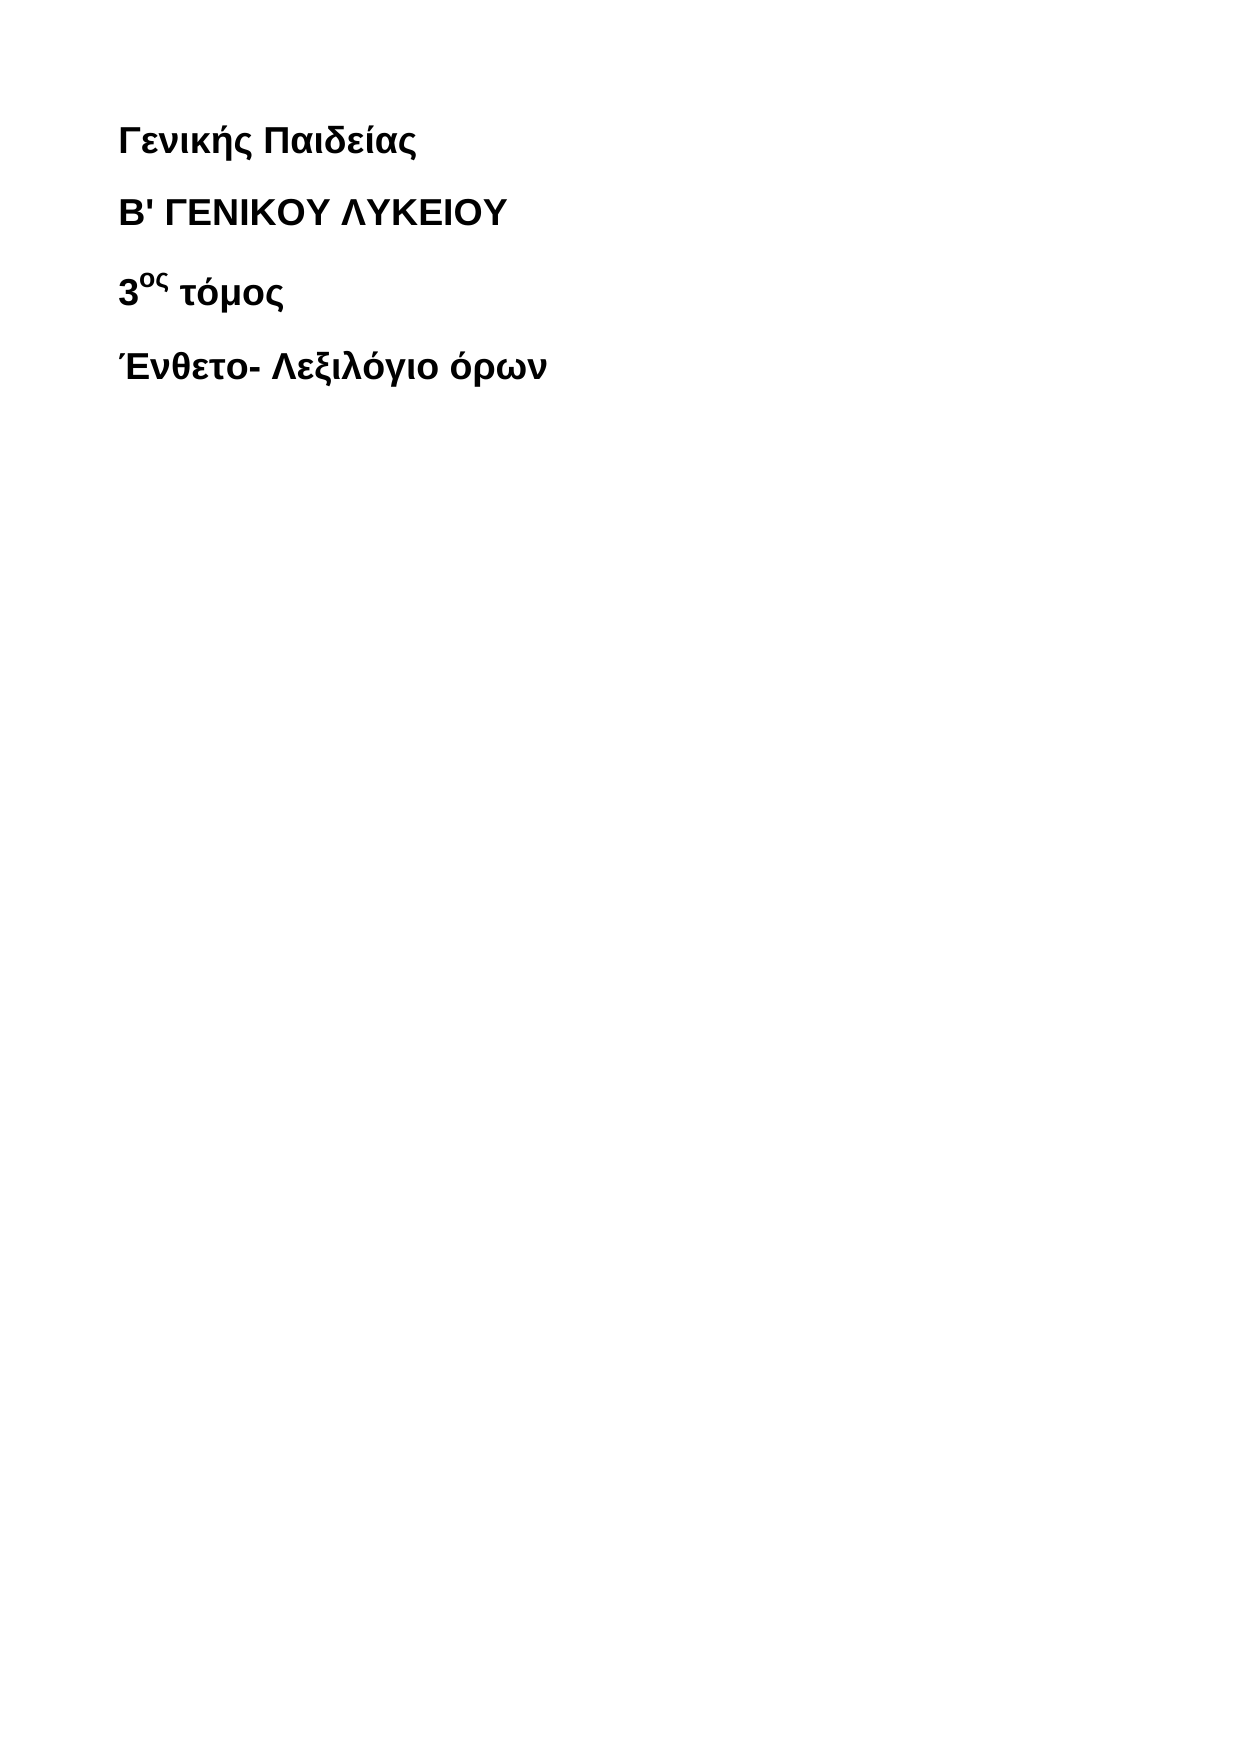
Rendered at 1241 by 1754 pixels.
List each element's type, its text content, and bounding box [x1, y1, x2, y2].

text Ένθετο- Λεξιλόγιο όρων [118, 344, 1122, 388]
text Β' ΓΕΝΙΚΟΥ ΛΥΚΕΙΟΥ [118, 190, 1122, 233]
text 3ος τόμος [118, 263, 1122, 315]
text Γενικής Παιδείας [118, 118, 1122, 161]
